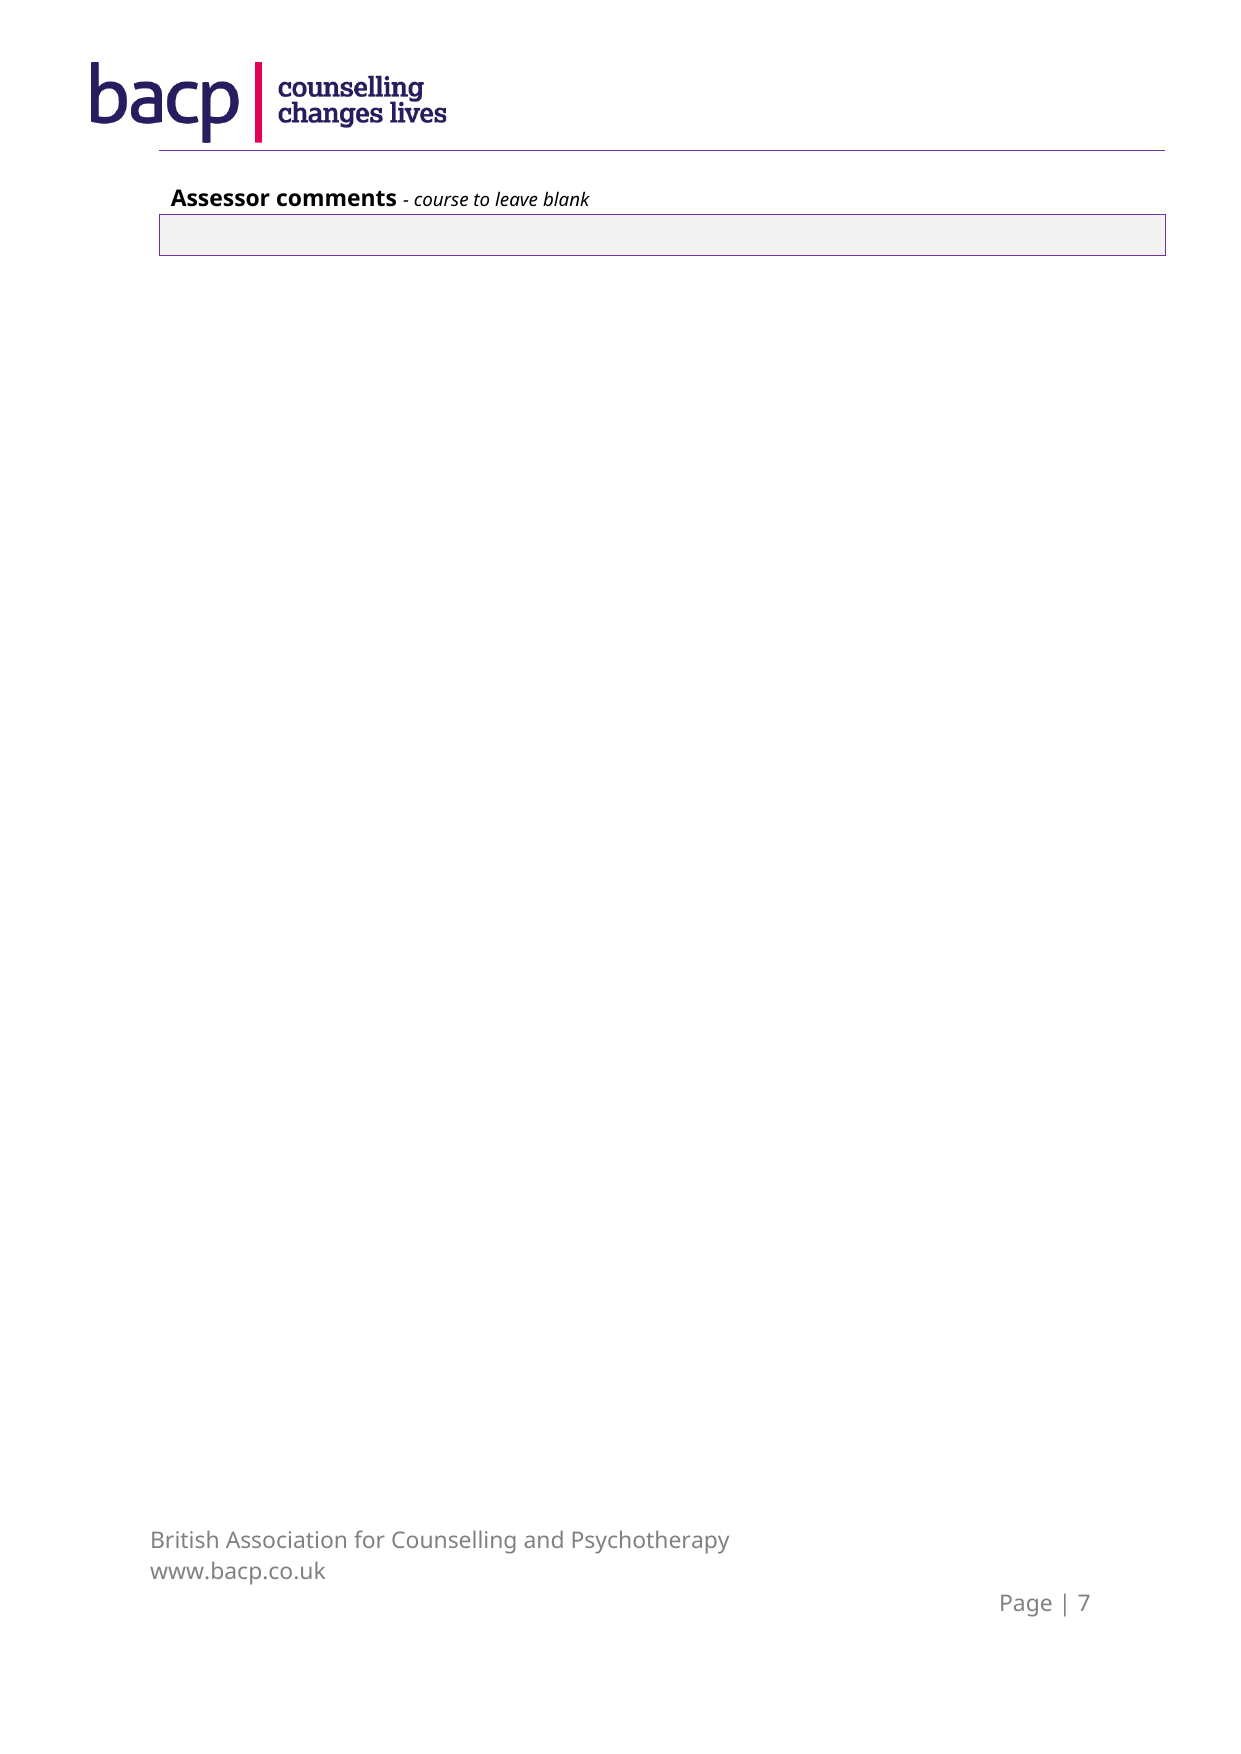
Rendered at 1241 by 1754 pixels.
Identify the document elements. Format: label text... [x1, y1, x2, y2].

picture [90, 62, 447, 240]
table_cell Assessor comments - course to leave blank [159, 151, 1165, 213]
table_cell [160, 215, 1165, 255]
